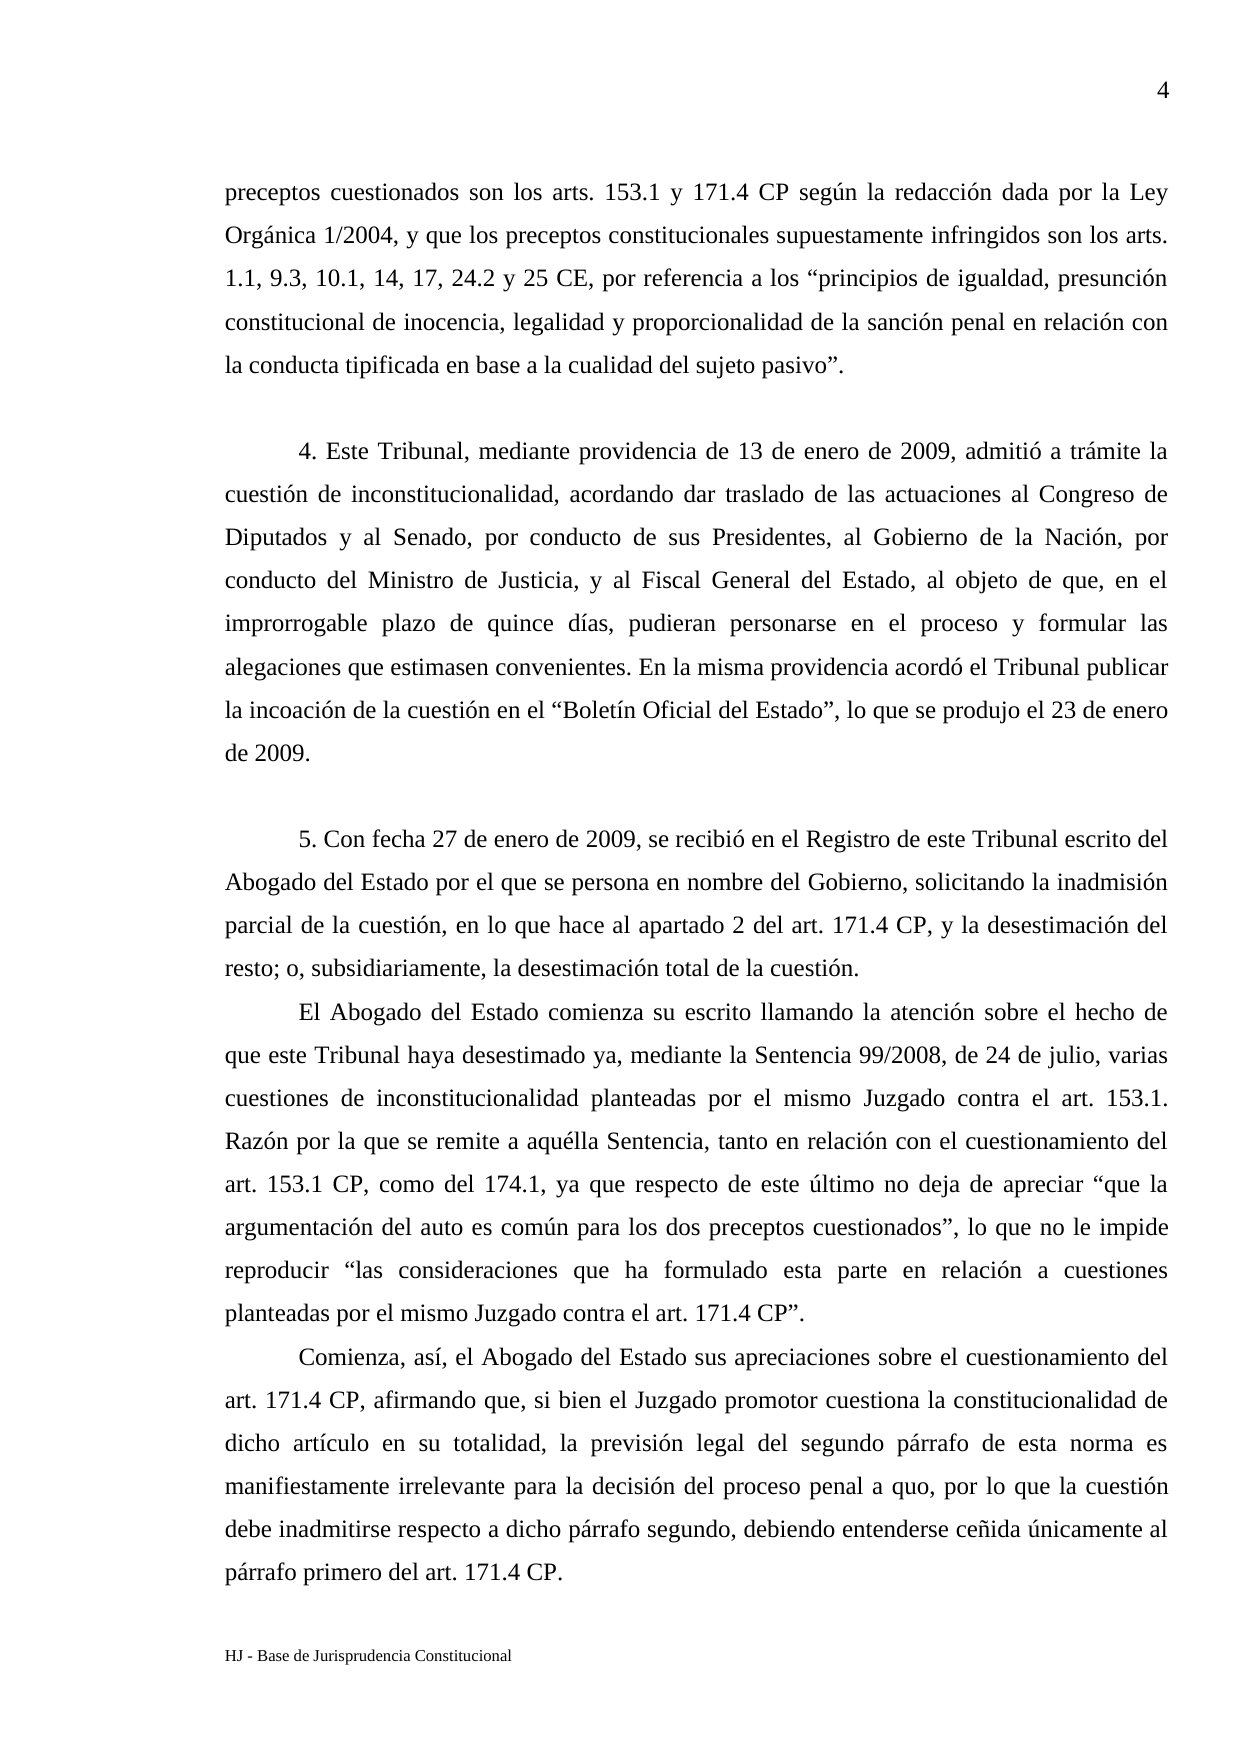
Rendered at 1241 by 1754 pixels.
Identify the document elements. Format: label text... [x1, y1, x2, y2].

text 5. Con fecha 27 de enero de 2009, se recibió en el Registro de este Tribunal escrito del Abogado del Estado por el que se persona en nombre del Gobierno, solicitando la inadmisión parcial de la cuestión, en lo que hace al apartado 2 del art. 171.4 CP, y la desestimación del resto; o, subsidiariamente, la desestimación total de la cuestión. [224, 824, 1169, 982]
text 4. Este Tribunal, mediante providencia de 13 de enero de 2009, admitió a trámite la cuestión de inconstitucionalidad, acordando dar traslado de las actuaciones al Congreso de Diputados y al Senado, por conducto de sus Presidentes, al Gobierno de la Nación, por conducto del Ministro de Justicia, y al Fiscal General del Estado, al objeto de que, en el improrrogable plazo de quince días, pudieran personarse en el proceso y formular las alegaciones que estimasen convenientes. En la misma providencia acordó el Tribunal publicar la incoación de la cuestión en el “Boletín Oficial del Estado”, lo que se produjo el 23 de enero de 2009. [224, 436, 1169, 767]
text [224, 177, 1169, 378]
text El Abogado del Estado comienza su escrito llamando la atención sobre el hecho de que este Tribunal haya desestimado ya, mediante la Sentencia 99/2008, de 24 de julio, varias cuestiones de inconstitucionalidad planteadas por el mismo Juzgado contra el art. 153.1. Razón por la que se remite a aquélla Sentencia, tanto en relación con el cuestionamiento del art. 153.1 CP, como del 174.1, ya que respecto de este último no deja de apreciar “que la argumentación del auto es común para los dos preceptos cuestionados”, lo que no le impide reproducir “las consideraciones que ha formulado esta parte en relación a cuestiones planteadas por el mismo Juzgado contra el art. 171.4 CP”. [224, 997, 1169, 1327]
text Comienza, así, el Abogado del Estado sus apreciaciones sobre el cuestionamiento del art. 171.4 CP, afirmando que, si bien el Juzgado promotor cuestiona la constitucionalidad de dicho artículo en su totalidad, la previsión legal del segundo párrafo de esta norma es manifiestamente irrelevante para la decisión del proceso penal a quo, por lo que la cuestión debe inadmitirse respecto a dicho párrafo segundo, debiendo entenderse ceñida únicamente al párrafo primero del art. 171.4 CP. [224, 1342, 1169, 1586]
